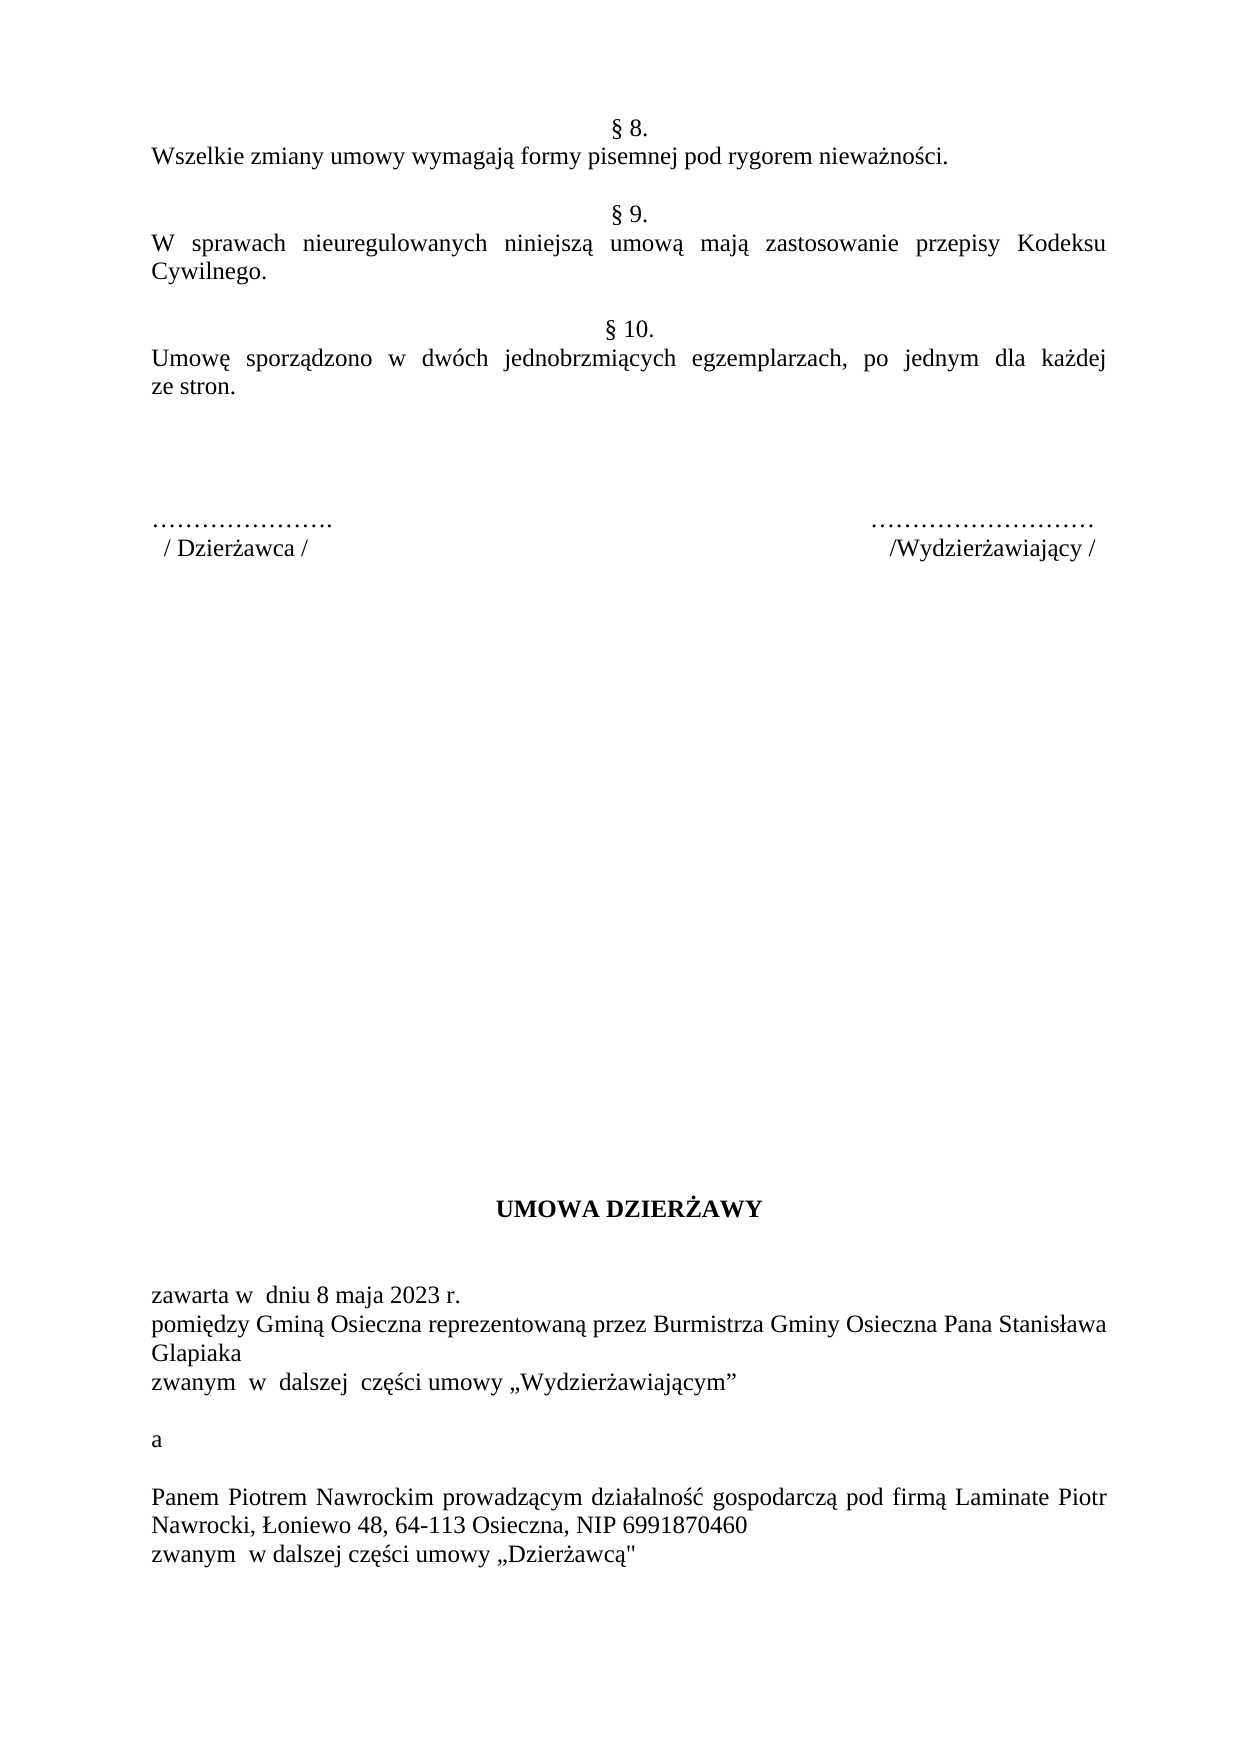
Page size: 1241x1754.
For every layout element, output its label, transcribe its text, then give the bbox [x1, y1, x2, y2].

text § 9. [151, 199, 1107, 228]
text § 8. [151, 113, 1107, 141]
text zwanym w dalszej części umowy „Wydzierżawiającym” [151, 1367, 1107, 1396]
text UMOWA DZIERŻAWY [151, 1194, 1107, 1223]
text Umowę sporządzono w dwóch jednobrzmiących egzemplarzach, po jednym dla każdej ze stron. [151, 343, 1107, 400]
text …………………. ……………………… [151, 504, 1107, 533]
text pomiędzy Gminą Osieczna reprezentowaną przez Burmistrza Gminy Osieczna Pana Stanisława Glapiaka [151, 1309, 1107, 1367]
text § 10. [151, 314, 1107, 343]
text W sprawach nieuregulowanych niniejszą umową mają zastosowanie przepisy Kodeksu Cywilnego. [151, 228, 1107, 285]
text a [151, 1424, 1107, 1453]
text zawarta w dniu 8 maja 2023 r. [151, 1281, 1107, 1309]
text Wszelkie zmiany umowy wymagają formy pisemnej pod rygorem nieważności. [151, 141, 1107, 170]
text / Dzierżawca / /Wydzierżawiający / [151, 533, 1107, 562]
text Panem Piotrem Nawrockim prowadzącym działalność gospodarczą pod firmą Laminate Piotr Nawrocki, Łoniewo 48, 64-113 Osieczna, NIP 6991870460 [151, 1482, 1107, 1539]
text zwanym w dalszej części umowy „Dzierżawcą" [151, 1539, 1107, 1568]
